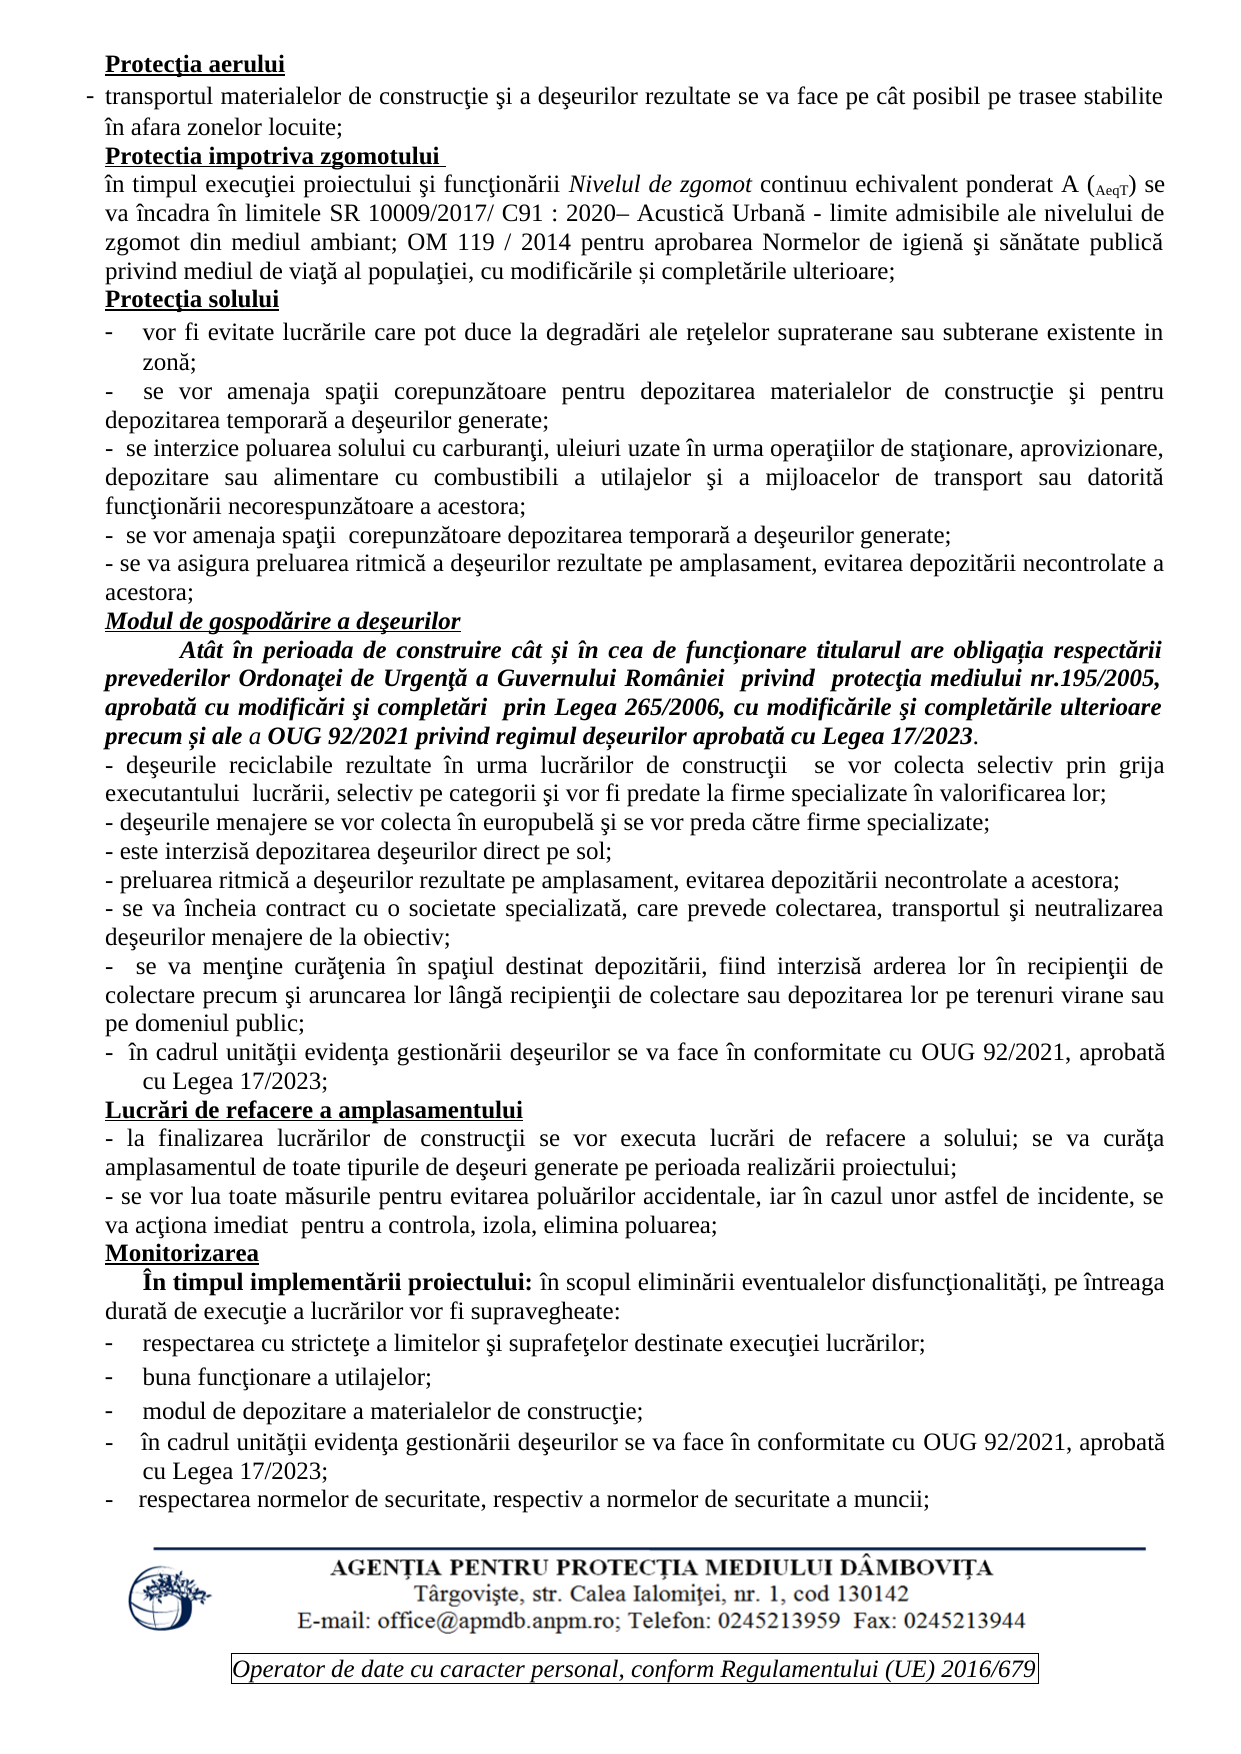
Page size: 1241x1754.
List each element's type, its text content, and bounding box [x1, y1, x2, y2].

text în timpul execuţiei proiectului şi funcţionării Nivelul de zgomot continuu echivalent ponderat A (AeqT) se va încadra în limitele SR 10009/2017/ C91 : 2020– Acustică Urbană - limite admisibile ale nivelului de zgomot din mediul ambiant; OM 119 / 2014 pentru aprobarea Normelor de igienă şi sănătate publică privind mediul de viaţă al populaţiei, cu modificările și completările ulterioare; [105, 169, 1165, 284]
text - se va asigura preluarea ritmică a deşeurilor rezultate pe amplasament, evitarea depozitării necontrolate a acestora; [105, 548, 1165, 606]
text Atât în perioada de construire cât și în cea de funcționare titularul are obligația respectării prevederilor Ordonaţei de Urgenţă a Guvernului României privind protecţia mediului nr.195/2005, aprobată cu modificări şi completări prin Legea 265/2006, cu modificările şi completările ulterioare precum și ale a OUG 92/2021 privind regimul deșeurilor aprobată cu Legea 17/2023. [105, 635, 1165, 750]
text - este interzisă depozitarea deşeurilor direct pe sol; [105, 836, 1165, 865]
text - la finalizarea lucrărilor de construcţii se vor executa lucrări de refacere a solului; se va curăţa amplasamentul de toate tipurile de deşeuri generate pe perioada realizării proiectului; [105, 1123, 1165, 1181]
text - se va încheia contract cu o societate specializată, care prevede colectarea, transportul şi neutralizarea deşeurilor menajere de la obiectiv; [105, 893, 1165, 951]
text - deşeurile reciclabile rezultate în urma lucrărilor de construcţii se vor colecta selectiv prin grija executantului lucrării, selectiv pe categorii şi vor fi predate la firme specializate în valorificarea lor; [105, 750, 1165, 807]
text - se va menţine curăţenia în spaţiul destinat depozitării, fiind interzisă arderea lor în recipienţii de colectare precum şi aruncarea lor lângă recipienţii de colectare sau depozitarea lor pe terenuri virane sau pe domeniul public; [105, 951, 1165, 1037]
text Monitorizarea [105, 1238, 1165, 1267]
subtitle Modul de gospodărire a deşeurilor [105, 606, 1165, 635]
list - în cadrul unităţii evidenţa gestionării deşeurilor se va face în conformitate cu OUG 92/2021, aprobată cu Legea 17/2023; [105, 1037, 1165, 1095]
text - se vor amenaja spaţii corepunzătoare pentru depozitarea materialelor de construcţie şi pentru depozitarea temporară a deşeurilor generate; [105, 376, 1165, 433]
text Protecţia aerului [105, 49, 1165, 78]
list transportul materialelor de construcţie şi a deşeurilor rezultate se va face pe cât posibil pe trasee stabilite în afara zonelor locuite; [86, 78, 1165, 141]
list - în cadrul unităţii evidenţa gestionării deşeurilor se va face în conformitate cu OUG 92/2021, aprobată cu Legea 17/2023; [105, 1427, 1165, 1484]
text Protecţia solului [105, 284, 1165, 313]
list buna funcţionare a utilajelor; [105, 1359, 1165, 1393]
text - se vor amenaja spaţii corepunzătoare depozitarea temporară a deşeurilor generate; [105, 520, 1165, 548]
text - respectarea normelor de securitate, respectiv a normelor de securitate a muncii; [105, 1484, 1165, 1513]
text Protectia impotriva zgomotului [105, 141, 1165, 169]
list modul de depozitare a materialelor de construcţie; [105, 1393, 1165, 1427]
text - se interzice poluarea solului cu carburanţi, uleiuri uzate în urma operaţiilor de staţionare, aprovizionare, depozitare sau alimentare cu combustibili a utilajelor şi a mijloacelor de transport sau datorită funcţionării necorespunzătoare a acestora; [105, 433, 1165, 520]
text - se vor lua toate măsurile pentru evitarea poluărilor accidentale, iar în cazul unor astfel de incidente, se va acţiona imediat pentru a controla, izola, elimina poluarea; [105, 1181, 1165, 1238]
list vor fi evitate lucrările care pot duce la degradări ale reţelelor supraterane sau subterane existente in zonă; [105, 313, 1165, 376]
picture [123, 1540, 1147, 1654]
text - deşeurile menajere se vor colecta în europubelă şi se vor preda către firme specializate; [105, 807, 1165, 836]
text - preluarea ritmică a deşeurilor rezultate pe amplasament, evitarea depozitării necontrolate a acestora; [105, 865, 1165, 893]
text În timpul implementării proiectului: în scopul eliminării eventualelor disfuncţionalităţi, pe întreaga durată de execuţie a lucrărilor vor fi supravegheate: [105, 1267, 1165, 1325]
list respectarea cu stricteţe a limitelor şi suprafeţelor destinate execuţiei lucrărilor; [105, 1325, 1165, 1359]
text Lucrări de refacere a amplasamentului [105, 1095, 1165, 1123]
